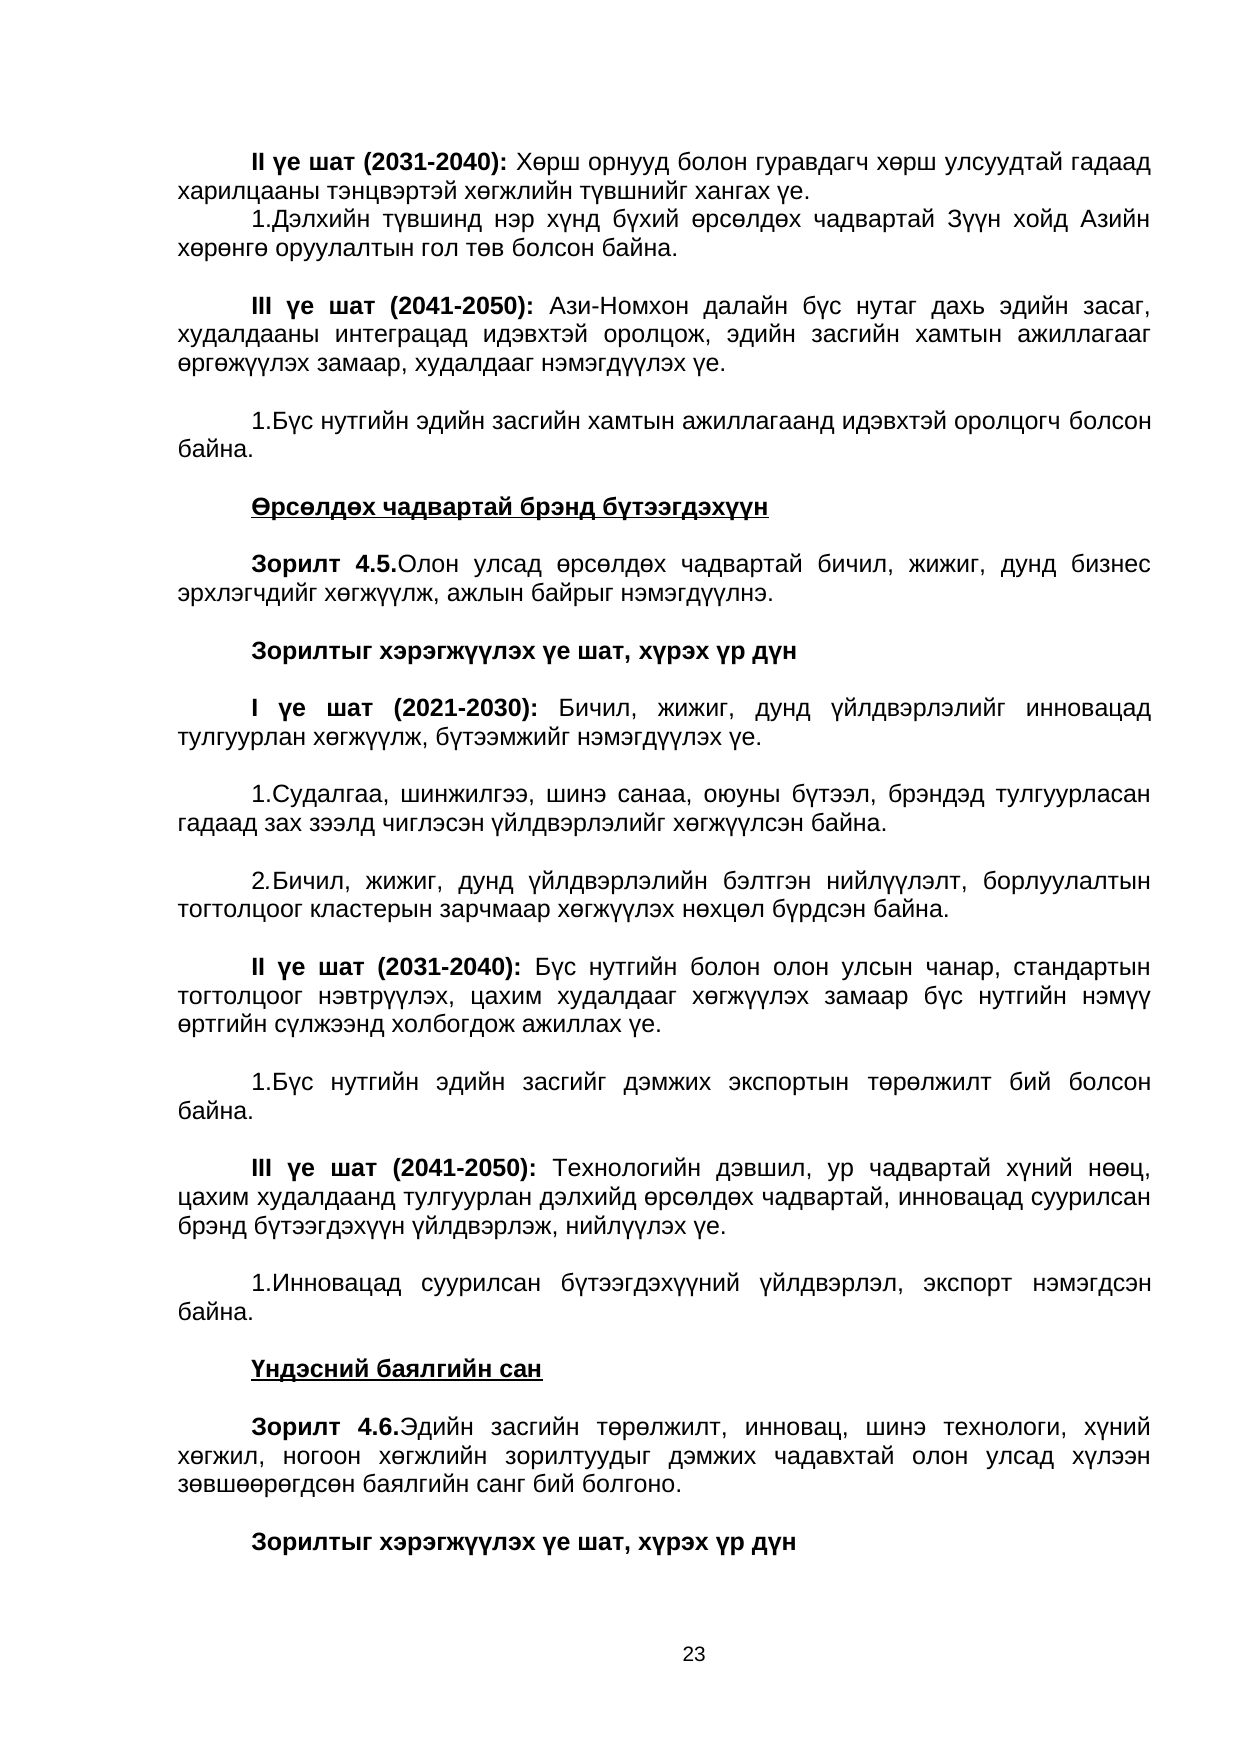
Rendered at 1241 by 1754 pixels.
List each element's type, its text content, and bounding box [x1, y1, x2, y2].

text Зорилтыг хэрэгжүүлэх үе шат, хүрэх үр дүн [177, 1527, 1152, 1556]
text II үе шат (2031-2040): Хөрш орнууд болон гуравдагч хөрш улсуудтай гадаад харилцааны тэнцвэртэй хөгжлийн түвшнийг хангах үе. [177, 147, 1152, 204]
text I үе шат (2021-2030): Бичил, жижиг, дунд үйлдвэрлэлийг инновацад тулгуурлан хөгжүүлж, бүтээмжийг нэмэгдүүлэх үе. [177, 693, 1152, 751]
text Зорилт 4.5.Олон улсад өрсөлдөх чадвартай бичил, жижиг, дунд бизнес эрхлэгчдийг хөгжүүлж, ажлын байрыг нэмэгдүүлнэ. [177, 549, 1152, 607]
text Зорилтыг хэрэгжүүлэх үе шат, хүрэх үр дүн [177, 636, 1152, 664]
text 1.Бүс нутгийн эдийн засгийн хамтын ажиллагаанд идэвхтэй оролцогч болсон байна. [177, 406, 1152, 463]
text 1.Бүс нутгийн эдийн засгийг дэмжих экспортын төрөлжилт бий болсон байна. [177, 1067, 1152, 1124]
subtitle Үндэсний баялгийн сан [177, 1354, 1152, 1383]
text III үе шат (2041-2050): Технологийн дэвшил, ур чадвартай хүний нөөц, цахим худалдаанд тулгуурлан дэлхийд өрсөлдөх чадвартай, инновацад суурилсан брэнд бүтээгдэхүүн үйлдвэрлэж, нийлүүлэх үе. [177, 1153, 1152, 1239]
text 1.Дэлхийн түвшинд нэр хүнд бүхий өрсөлдөх чадвартай Зүүн хойд Азийн хөрөнгө оруулалтын гол төв болсон байна. [177, 204, 1152, 262]
text II үе шат (2031-2040): Бүс нутгийн болон олон улсын чанар, стандартын тогтолцоог нэвтрүүлэх, цахим худалдааг хөгжүүлэх замаар бүс нутгийн нэмүү өртгийн сүлжээнд холбогдож ажиллах үе. [177, 952, 1152, 1038]
text Зорилт 4.6.Эдийн засгийн төрөлжилт, инновац, шинэ технологи, хүний хөгжил, ногоон хөгжлийн зорилтуудыг дэмжих чадавхтай олон улсад хүлээн зөвшөөрөгдсөн баялгийн санг бий болгоно. [177, 1412, 1152, 1498]
text III үе шат (2041-2050): Ази-Номхон далайн бүс нутаг дахь эдийн засаг, худалдааны интеграцад идэвхтэй оролцож, эдийн засгийн хамтын ажиллагааг өргөжүүлэх замаар, худалдааг нэмэгдүүлэх үе. [177, 291, 1152, 377]
text 1.Инновацад суурилсан бүтээгдэхүүний үйлдвэрлэл, экспорт нэмэгдсэн байна. [177, 1268, 1152, 1326]
text 1.Судалгаа, шинжилгээ, шинэ санаа, оюуны бүтээл, брэндэд тулгуурласан гадаад зах зээлд чиглэсэн үйлдвэрлэлийг хөгжүүлсэн байна. [177, 779, 1152, 837]
text 2.Бичил, жижиг, дунд үйлдвэрлэлийн бэлтгэн нийлүүлэлт, борлуулалтын тогтолцоог кластерын зарчмаар хөгжүүлэх нөхцөл бүрдсэн байна. [177, 866, 1152, 923]
subtitle Өрсөлдөх чадвартай брэнд бүтээгдэхүүн [177, 492, 1152, 521]
